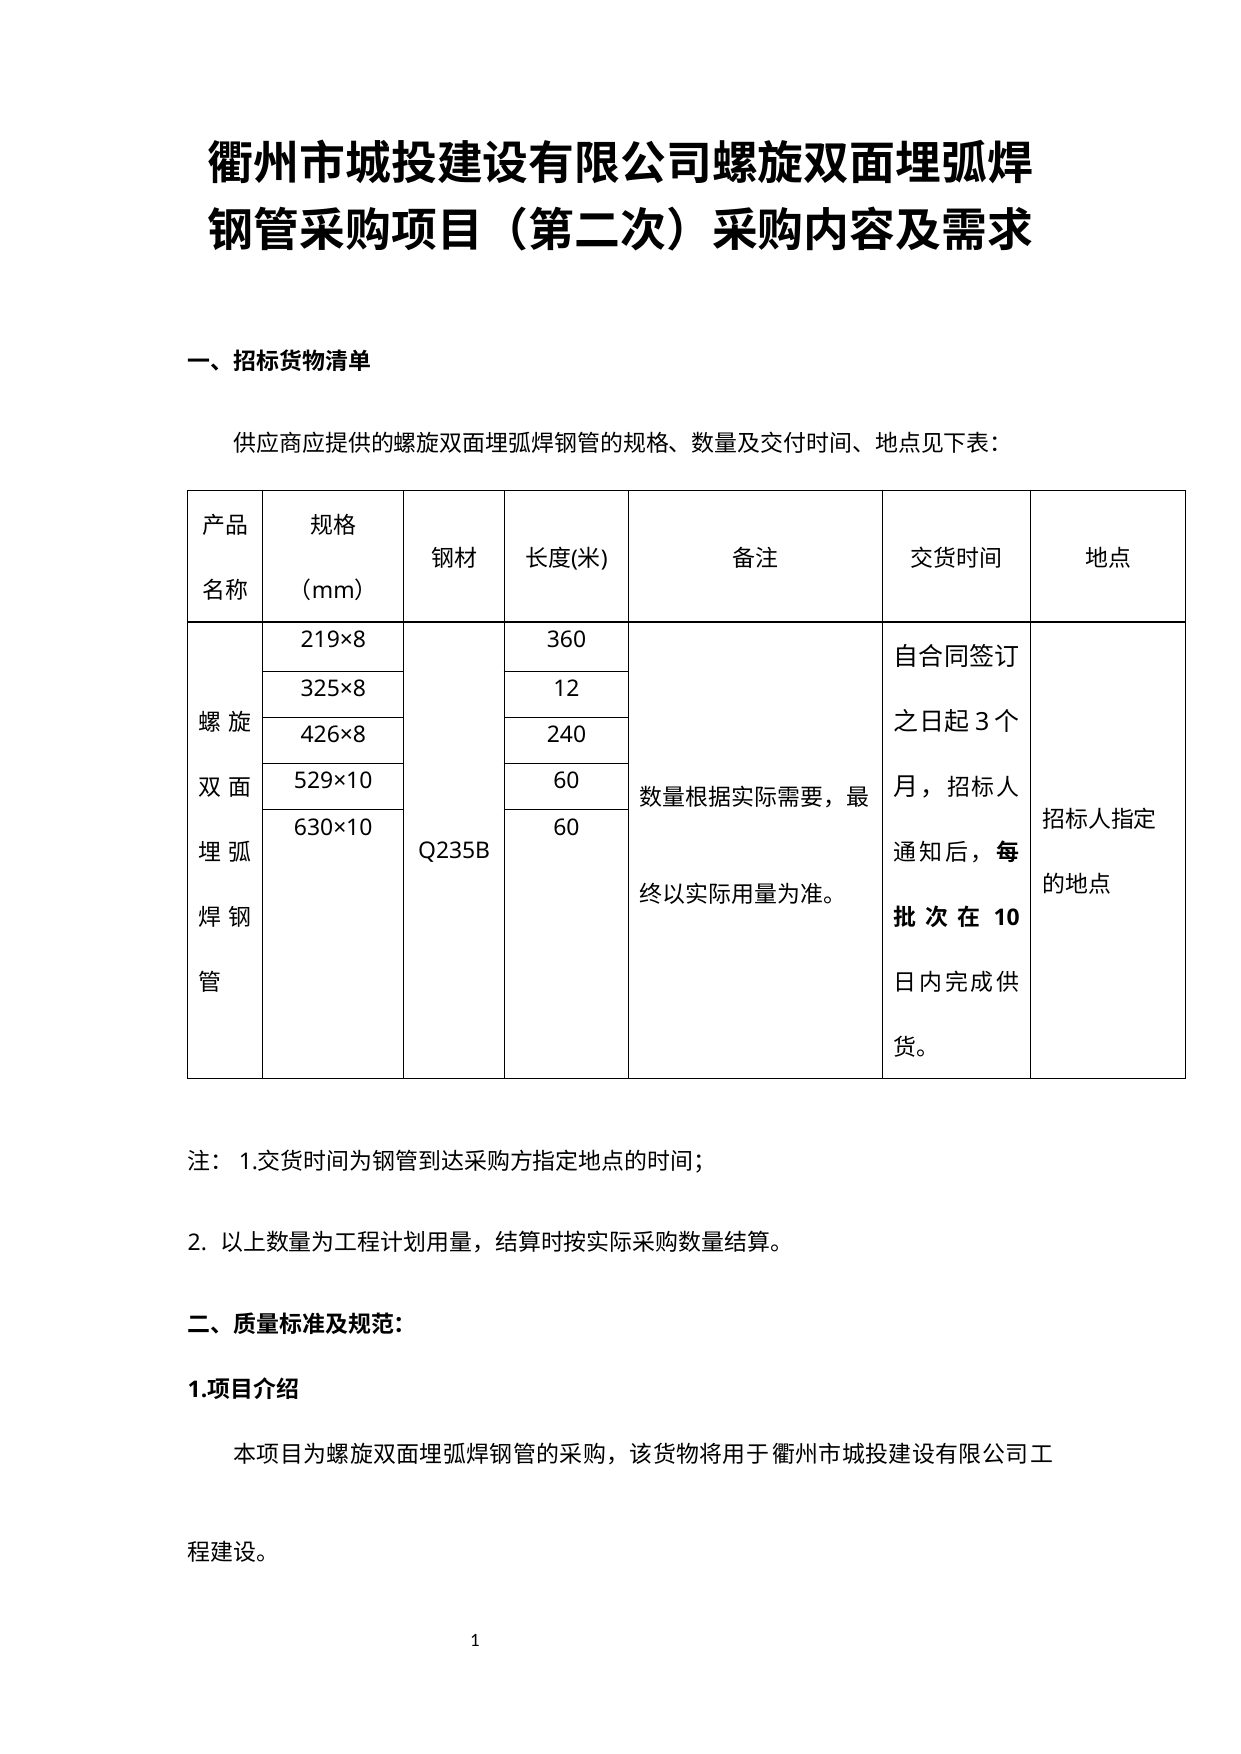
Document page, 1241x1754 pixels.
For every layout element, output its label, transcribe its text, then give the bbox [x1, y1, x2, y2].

text 供应商应提供的螺旋双面埋弧焊钢管的规格、数量及交付时间、地点见下表： [187, 409, 1053, 474]
table_cell 360 [505, 623, 628, 671]
table_header 产品名称 [188, 491, 262, 621]
table_cell Q235B [404, 623, 504, 1077]
table_cell 招标人指定的地点 [1031, 623, 1185, 1077]
text 本项目为螺旋双面埋弧焊钢管的采购，该货物将用于衢州市城投建设有限公司工程建设。 [187, 1420, 1053, 1582]
list 质量标准及规范： [187, 1290, 1053, 1355]
table_header 钢材 [404, 491, 504, 621]
table_cell 数量根据实际需要，最终以实际用量为准。 [629, 623, 882, 1077]
table_cell 630×10 [263, 810, 403, 1077]
list 衢州市城投建设有限公司螺旋双面埋弧焊钢管采购项目（第二次）采购内容及需求 [187, 126, 1053, 259]
table_header 交货时间 [883, 491, 1030, 621]
table_header 备注 [629, 491, 882, 621]
table_cell 60 [505, 764, 628, 809]
table_cell 426×8 [263, 718, 403, 763]
table_cell 219×8 [263, 623, 403, 671]
table_header 长度(米) [505, 491, 628, 621]
table_cell 60 [505, 810, 628, 1077]
table_cell 240 [505, 718, 628, 763]
table_cell 螺旋双面埋弧焊钢管 [188, 623, 262, 1077]
table_cell 12 [505, 672, 628, 717]
table_cell 529×10 [263, 764, 403, 809]
table_cell 自合同签订之日起3个月，招标人通知后，每批次在10日内完成供货。 [883, 623, 1030, 1077]
table_header 规格（mm） [263, 491, 403, 621]
text 1.项目介绍 [187, 1355, 1053, 1420]
table_header 地点 [1031, 491, 1185, 621]
table_cell 325×8 [263, 672, 403, 717]
list 以上数量为工程计划用量，结算时按实际采购数量结算。 [187, 1208, 1053, 1273]
text 注： 1.交货时间为钢管到达采购方指定地点的时间； [187, 1127, 1053, 1192]
list 招标货物清单 [187, 327, 1053, 392]
